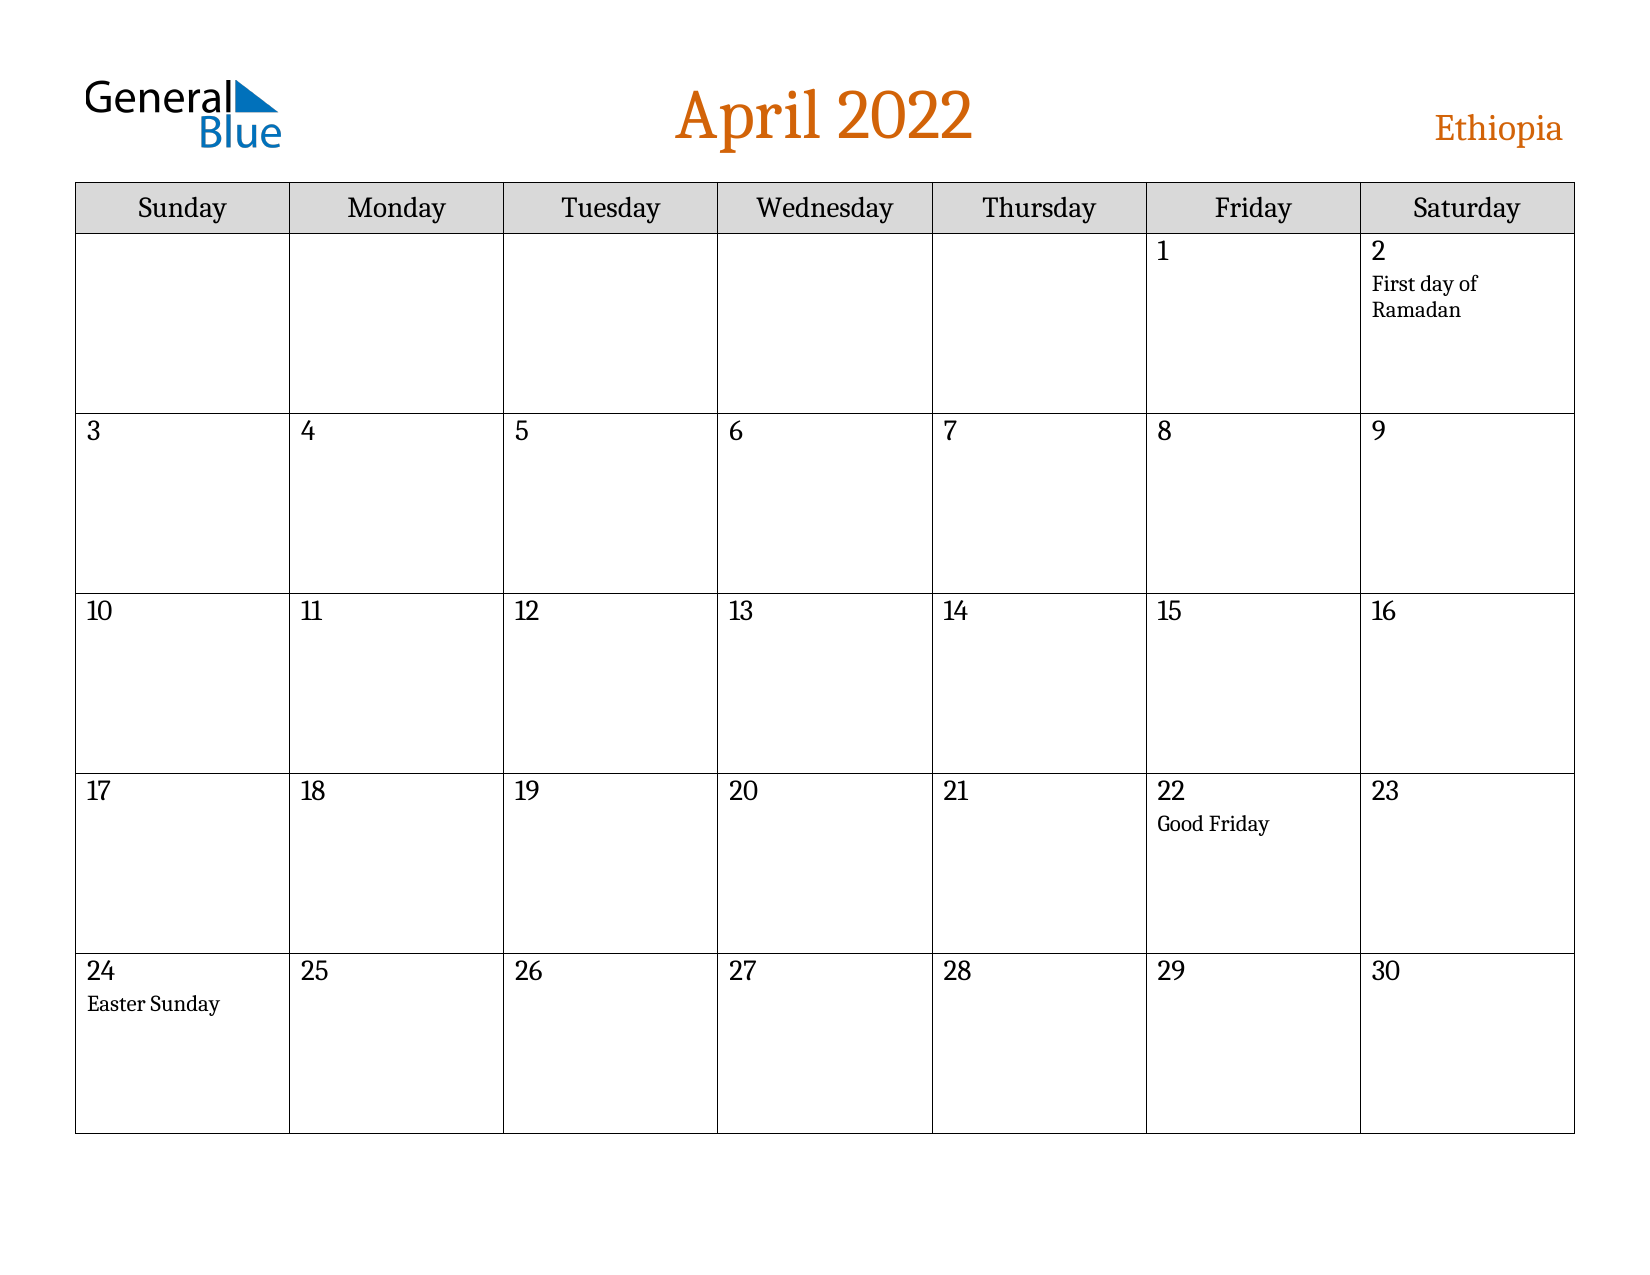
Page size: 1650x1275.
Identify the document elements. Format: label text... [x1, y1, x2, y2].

table_cell 18 [290, 774, 503, 810]
table_cell [718, 990, 932, 1133]
table_cell 25 [290, 954, 503, 990]
table_cell 13 [718, 594, 932, 630]
table_cell 26 [504, 954, 717, 990]
table_cell [1361, 450, 1574, 593]
table_cell 19 [504, 774, 717, 810]
table_cell [76, 630, 289, 773]
table_cell [504, 810, 717, 953]
table_cell [933, 810, 1146, 953]
picture [86, 80, 281, 148]
table_cell 22 [1147, 774, 1360, 810]
table_cell 16 [1361, 594, 1574, 630]
table_cell [76, 270, 289, 413]
table_cell [76, 450, 289, 593]
table_cell [1147, 990, 1360, 1133]
table_cell Saturday [1361, 183, 1574, 233]
table_cell 12 [504, 594, 717, 630]
table_cell 9 [1361, 414, 1574, 450]
table_cell [718, 630, 932, 773]
table_cell [290, 450, 503, 593]
table_header April 2022 [504, 75, 1146, 182]
table_cell Thursday [933, 183, 1146, 233]
table_cell Monday [290, 183, 503, 233]
table_cell [76, 234, 289, 270]
table_cell 29 [1147, 954, 1360, 990]
table_cell 2 [1361, 234, 1574, 270]
table_cell 30 [1361, 954, 1574, 990]
table_header [76, 75, 503, 182]
table_cell 21 [933, 774, 1146, 810]
table_cell 7 [933, 414, 1146, 450]
table_cell [1147, 270, 1360, 413]
table_cell 1 [1147, 234, 1360, 270]
table_cell [290, 234, 503, 270]
table_cell Easter Sunday [76, 990, 289, 1133]
table_cell [290, 990, 503, 1133]
table_cell [718, 270, 932, 413]
table_cell [504, 990, 717, 1133]
table_cell [718, 450, 932, 593]
table_cell [504, 270, 717, 413]
table_cell [933, 990, 1146, 1133]
table_cell 24 [76, 954, 289, 990]
table_header Ethiopia [1146, 75, 1574, 182]
table_cell Sunday [76, 183, 289, 233]
table_cell [290, 810, 503, 953]
table_cell [76, 810, 289, 953]
table_cell [504, 630, 717, 773]
table_cell [1361, 990, 1574, 1133]
table_cell 20 [718, 774, 932, 810]
table_cell 17 [76, 774, 289, 810]
table_cell [933, 270, 1146, 413]
table_cell Tuesday [504, 183, 717, 233]
table_cell 6 [718, 414, 932, 450]
table_cell [933, 630, 1146, 773]
table_cell 11 [290, 594, 503, 630]
table_cell 4 [290, 414, 503, 450]
table_cell 14 [933, 594, 1146, 630]
table_cell 8 [1147, 414, 1360, 450]
table_cell 27 [718, 954, 932, 990]
table_cell [1361, 810, 1574, 953]
table_cell [290, 630, 503, 773]
table_cell First day of Ramadan [1361, 270, 1574, 413]
table_cell [1361, 630, 1574, 773]
table_cell [504, 450, 717, 593]
table_cell [1147, 450, 1360, 593]
table_cell 28 [933, 954, 1146, 990]
table_cell Good Friday [1147, 810, 1360, 953]
table_cell 10 [76, 594, 289, 630]
table_cell 23 [1361, 774, 1574, 810]
table_cell [290, 270, 503, 413]
table_cell 15 [1147, 594, 1360, 630]
table_cell [933, 234, 1146, 270]
table_cell [718, 810, 932, 953]
table_cell [1147, 630, 1360, 773]
table_cell Friday [1147, 183, 1360, 233]
table_cell [504, 234, 717, 270]
table_cell [933, 450, 1146, 593]
table_cell Wednesday [718, 183, 932, 233]
table_cell 3 [76, 414, 289, 450]
table_cell [718, 234, 932, 270]
table_cell 5 [504, 414, 717, 450]
